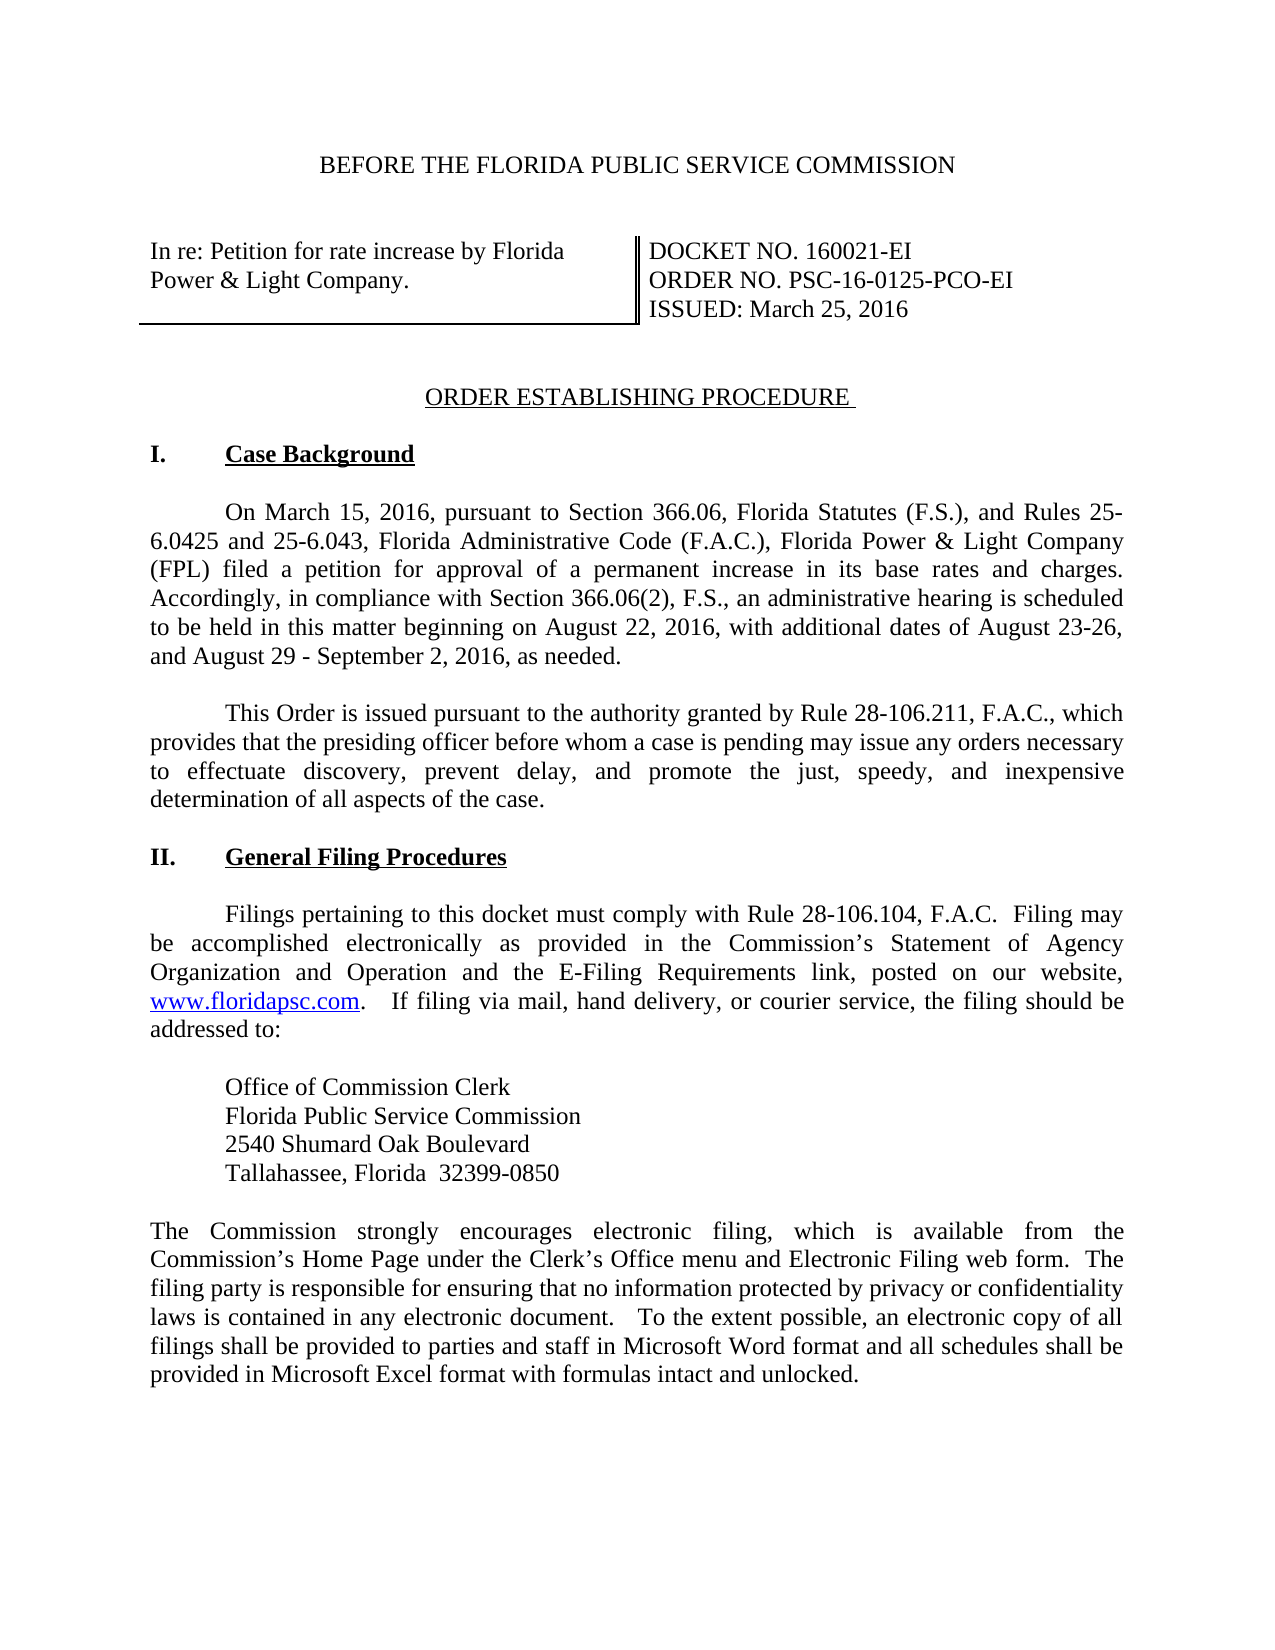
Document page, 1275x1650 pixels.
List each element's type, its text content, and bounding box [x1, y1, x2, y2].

list Florida Public Service Commission [150, 1101, 1125, 1129]
list The Commission strongly encourages electronic filing, which is available from the Commission’s Home Page under the Clerk’s Office menu and Electronic Filing web form. The filing party is responsible for ensuring that no information protected by privacy or confidentiality laws is contained in any electronic document. To the extent possible, an electronic copy of all filings shall be provided to parties and staff in Microsoft Word format and all schedules shall be provided in Microsoft Excel format with formulas intact and unlocked. [150, 1216, 1125, 1388]
text ORDER ESTABLISHING PROCEDURE [150, 382, 1125, 411]
list Filings pertaining to this docket must comply with Rule 28-106.104, F.A.C. Filing may be accomplished electronically as provided in the Commission’s Statement of Agency Organization and Operation and the E-Filing Requirements link, posted on our website, www.floridapsc.com. If filing via mail, hand delivery, or courier service, the filing should be addressed to: [150, 899, 1125, 1043]
list Office of Commission Clerk [150, 1072, 1125, 1101]
table_header DOCKET NO. 160021-EI ORDER NO. PSC-16-0125-PCO-EI ISSUED: March 25, 2016 [640, 236, 1136, 322]
table_header In re: Petition for rate increase by Florida Power & Light Company. [139, 236, 635, 322]
subtitle BEFORE THE FLORIDA PUBLIC SERVICE COMMISSION [150, 150, 1125, 179]
text I. Case Background [150, 439, 1125, 468]
list 2540 Shumard Oak Boulevard [150, 1129, 1125, 1158]
text On March 15, 2016, pursuant to Section 366.06, Florida Statutes (F.S.), and Rules 25-6.0425 and 25-6.043, Florida Administrative Code (F.A.C.), Florida Power & Light Company (FPL) filed a petition for approval of a permanent increase in its base rates and charges. Accordingly, in compliance with Section 366.06(2), F.S., an administrative hearing is scheduled to be held in this matter beginning on August 22, 2016, with additional dates of August 23-26, and August 29 - September 2, 2016, as needed. [150, 497, 1125, 669]
text II. General Filing Procedures [150, 842, 1125, 871]
text This Order is issued pursuant to the authority granted by Rule 28-106.211, F.A.C., which provides that the presiding officer before whom a case is pending may issue any orders necessary to effectuate discovery, prevent delay, and promote the just, speedy, and inexpensive determination of all aspects of the case. [150, 698, 1125, 813]
list Tallahassee, Florida 32399-0850 [150, 1158, 1125, 1187]
